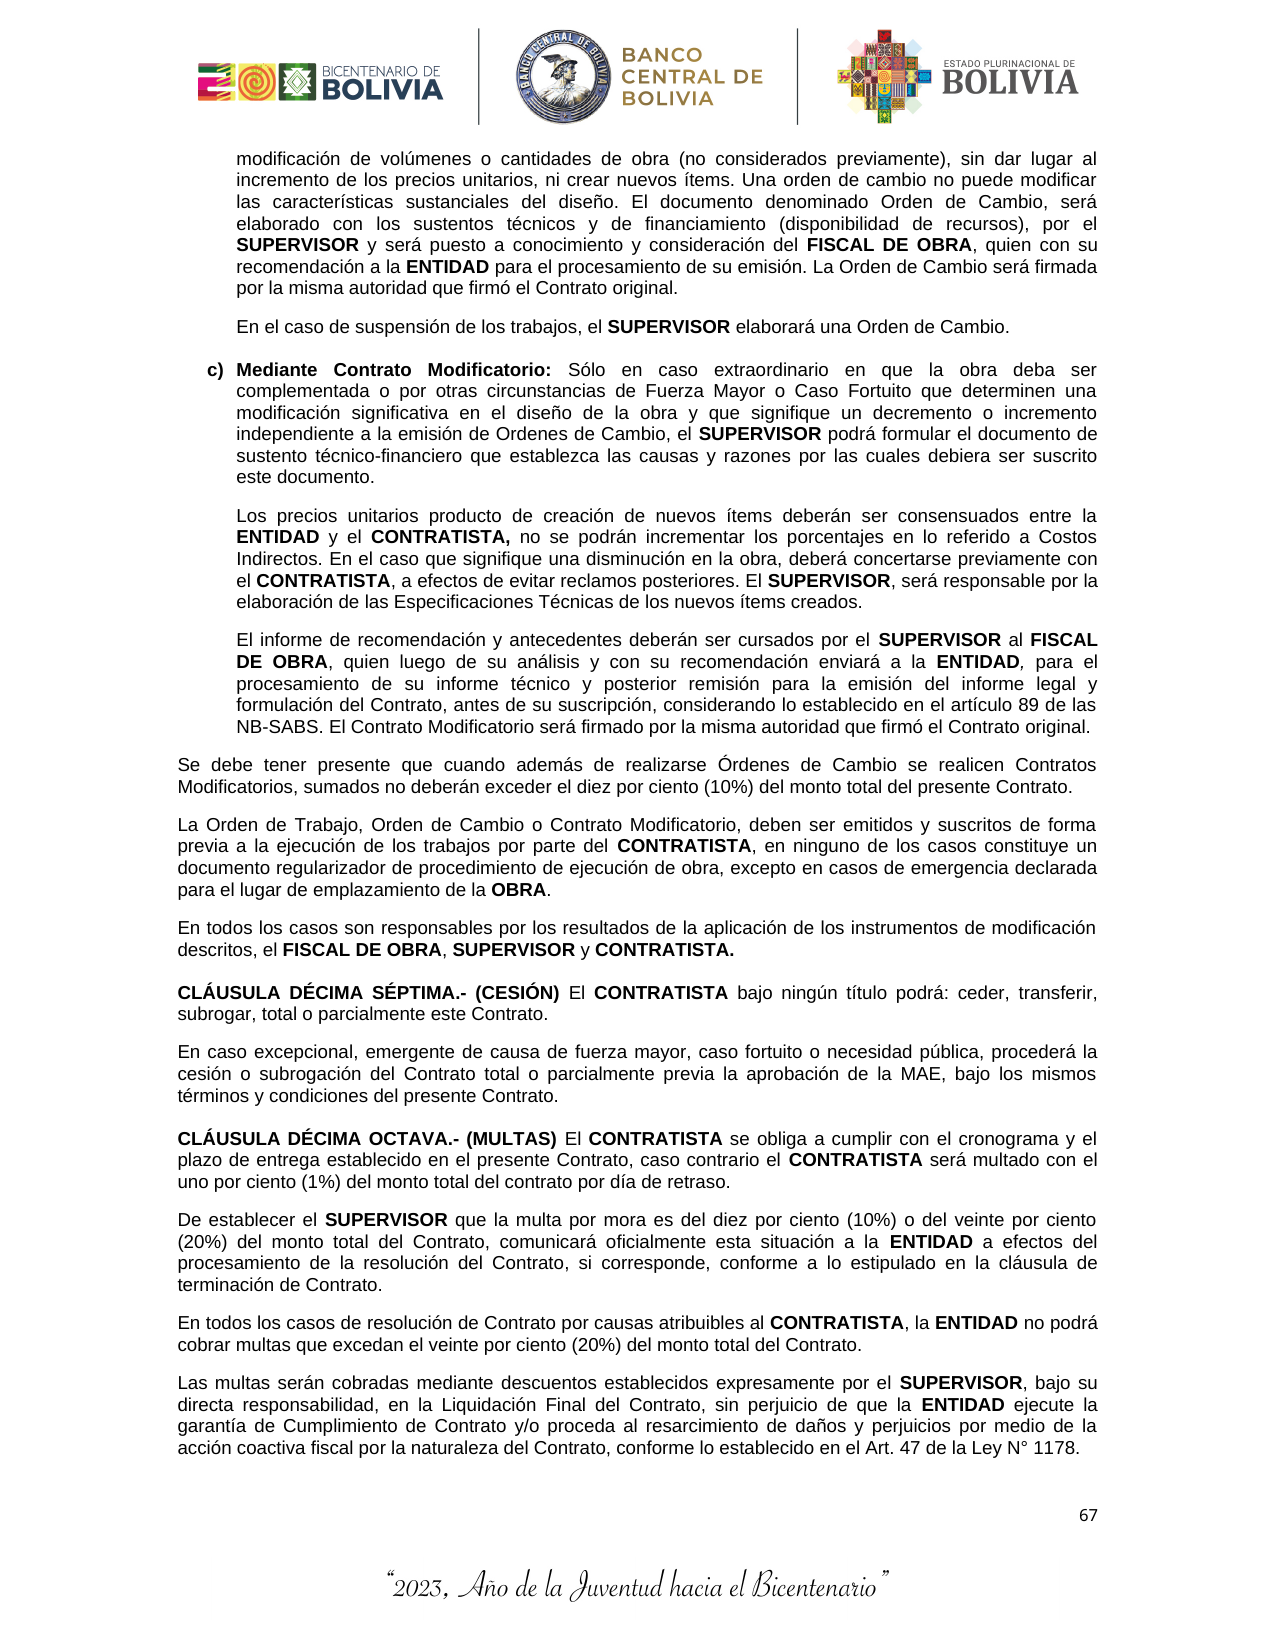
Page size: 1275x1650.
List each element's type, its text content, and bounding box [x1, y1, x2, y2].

text Las multas serán cobradas mediante descuentos establecidos expresamente por el SUPERVISOR, bajo su directa responsabilidad, en la Liquidación Final del Contrato, sin perjuicio de que la ENTIDAD ejecute la garantía de Cumplimiento de Contrato y/o proceda al resarcimiento de daños y perjuicios por medio de la acción coactiva fiscal por la naturaleza del Contrato, conforme lo establecido en el Art. 47 de la Ley N° 1178. [177, 1372, 1098, 1458]
picture [0, 0, 1275, 128]
text En todos los casos de resolución de Contrato por causas atribuibles al CONTRATISTA, la ENTIDAD no podrá cobrar multas que excedan el veinte por ciento (20%) del monto total del Contrato. [177, 1312, 1098, 1355]
list Mediante Contrato Modificatorio: Sólo en caso extraordinario en que la obra deba ser complementada o por otras circunstancias de Fuerza Mayor o Caso Fortuito que determinen una modificación significativa en el diseño de la obra y que signifique un decremento o incremento independiente a la emisión de Ordenes de Cambio, el SUPERVISOR podrá formular el documento de sustento técnico-financiero que establezca las causas y razones por las cuales debiera ser suscrito este documento. [207, 358, 1098, 488]
text En caso excepcional, emergente de causa de fuerza mayor, caso fortuito o necesidad pública, procederá la cesión o subrogación del Contrato total o parcialmente previa la aprobación de la MAE, bajo los mismos términos y condiciones del presente Contrato. [177, 1041, 1098, 1106]
text El informe de recomendación y antecedentes deberán ser cursados por el SUPERVISOR al FISCAL DE OBRA, quien luego de su análisis y con su recomendación enviará a la ENTIDAD, para el procesamiento de su informe técnico y posterior remisión para la emisión del informe legal y formulación del Contrato, antes de su suscripción, considerando lo establecido en el artículo 89 de las NB-SABS. El Contrato Modificatorio será firmado por la misma autoridad que firmó el Contrato original. [236, 629, 1098, 737]
text De establecer el SUPERVISOR que la multa por mora es del diez por ciento (10%) o del veinte por ciento (20%) del monto total del Contrato, comunicará oficialmente esta situación a la ENTIDAD a efectos del procesamiento de la resolución del Contrato, si corresponde, conforme a lo estipulado en la cláusula de terminación de Contrato. [177, 1209, 1098, 1295]
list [207, 148, 1098, 299]
text La Orden de Trabajo, Orden de Cambio o Contrato Modificatorio, deben ser emitidos y suscritos de forma previa a la ejecución de los trabajos por parte del CONTRATISTA, en ninguno de los casos constituye un documento regularizador de procedimiento de ejecución de obra, excepto en casos de emergencia declarada para el lugar de emplazamiento de la OBRA. [177, 814, 1098, 900]
text En el caso de suspensión de los trabajos, el SUPERVISOR elaborará una Orden de Cambio. [236, 315, 1098, 337]
text En todos los casos son responsables por los resultados de la aplicación de los instrumentos de modificación descritos, el FISCAL DE OBRA, SUPERVISOR y CONTRATISTA. [177, 917, 1098, 960]
text Los precios unitarios producto de creación de nuevos ítems deberán ser consensuados entre la ENTIDAD y el CONTRATISTA, no se podrán incrementar los porcentajes en lo referido a Costos Indirectos. En el caso que signifique una disminución en la obra, deberá concertarse previamente con el CONTRATISTA, a efectos de evitar reclamos posteriores. El SUPERVISOR, será responsable por la elaboración de las Especificaciones Técnicas de los nuevos ítems creados. [236, 505, 1098, 612]
picture [0, 1557, 1272, 1620]
text Se debe tener presente que cuando además de realizarse Órdenes de Cambio se realicen Contratos Modificatorios, sumados no deberán exceder el diez por ciento (10%) del monto total del presente Contrato. [177, 754, 1098, 797]
text CLÁUSULA DÉCIMA OCTAVA.- (MULTAS) El CONTRATISTA se obliga a cumplir con el cronograma y el plazo de entrega establecido en el presente Contrato, caso contrario el CONTRATISTA será multado con el uno por ciento (1%) del monto total del contrato por día de retraso. [177, 1128, 1098, 1192]
text CLÁUSULA DÉCIMA SÉPTIMA.- (CESIÓN) El CONTRATISTA bajo ningún título podrá: ceder, transferir, subrogar, total o parcialmente este Contrato. [177, 981, 1098, 1024]
